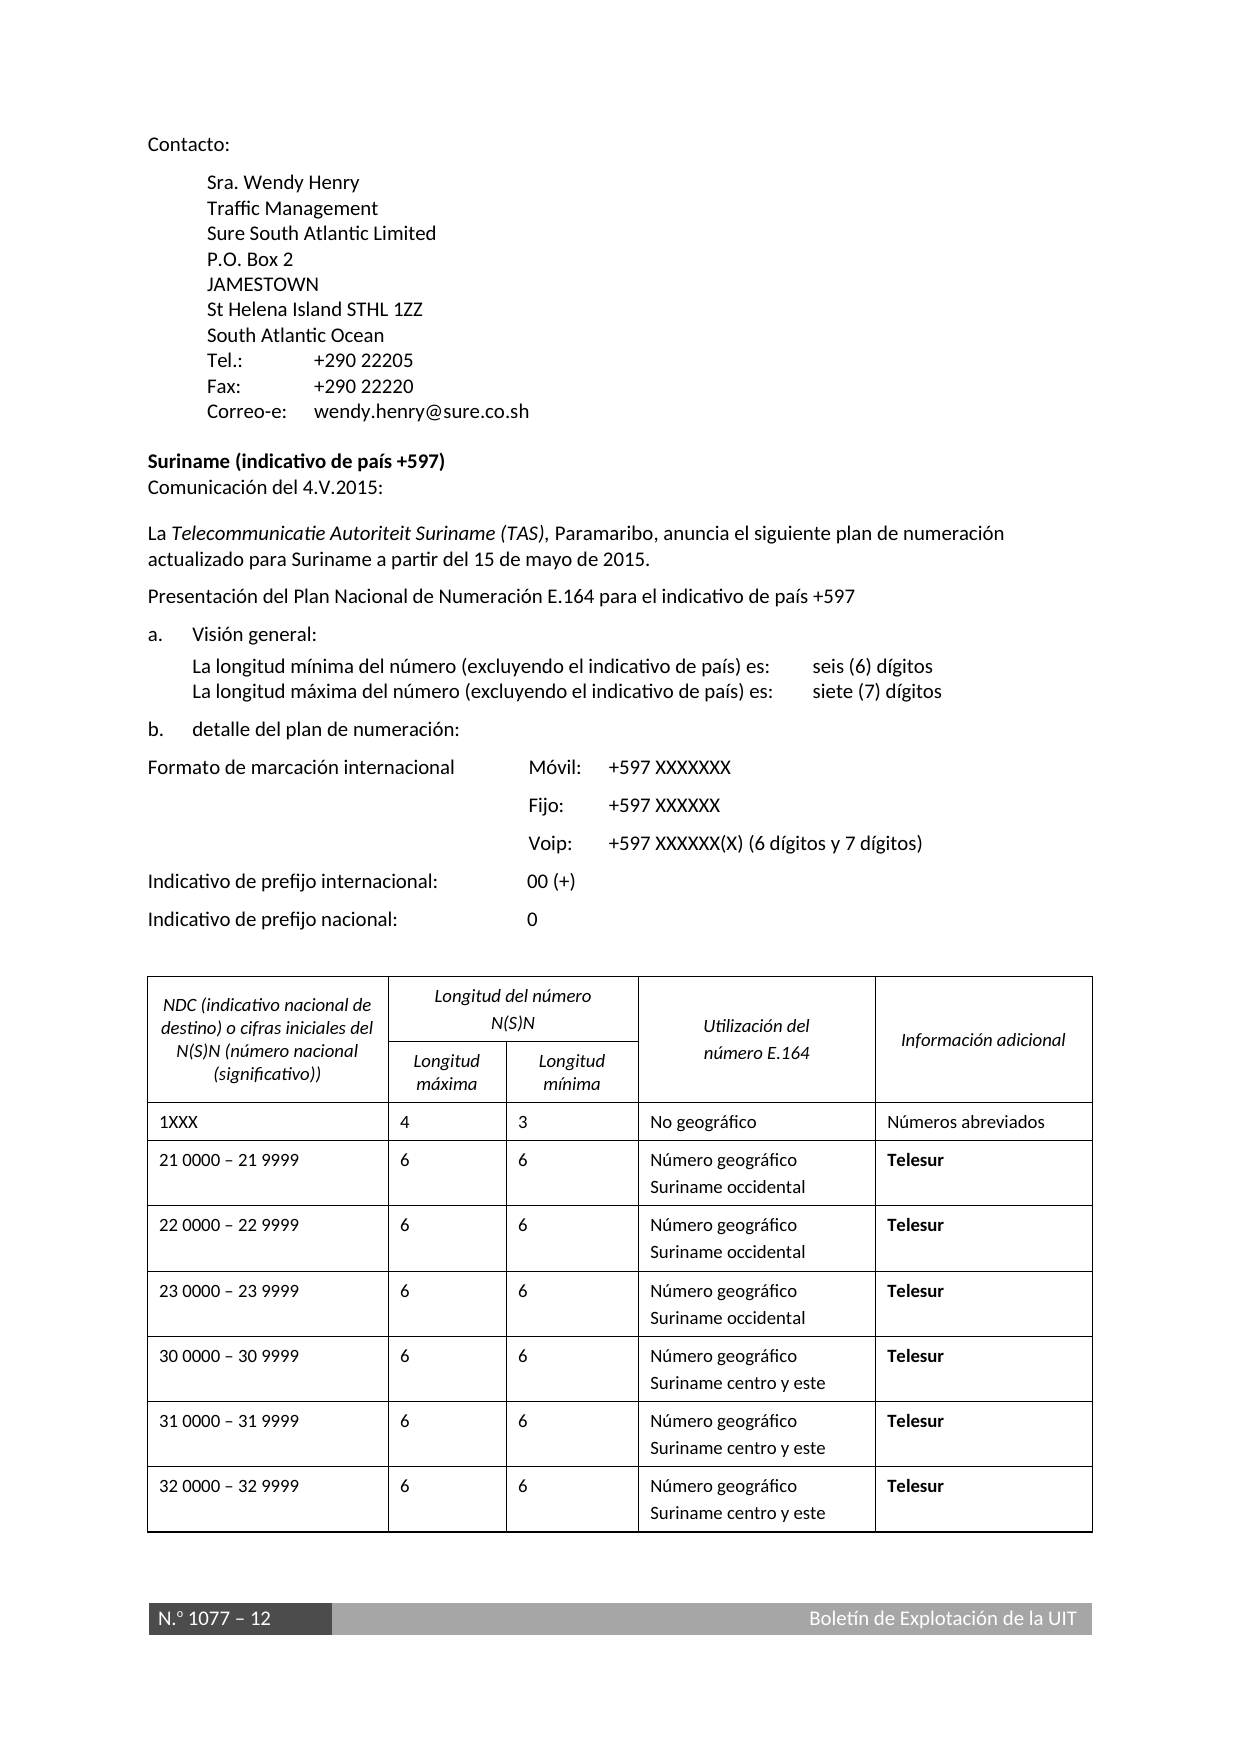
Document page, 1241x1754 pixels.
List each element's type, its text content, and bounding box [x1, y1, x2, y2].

table_cell Número geográfico Suriname occidental [639, 1206, 875, 1271]
table_cell 6 [389, 1467, 506, 1531]
table_cell Número geográfico Suriname centro y este [639, 1402, 875, 1466]
table_header NDC (indicativo nacional de destino) o cifras iniciales del N(S)N (número nacional (significativo)) [148, 977, 388, 1102]
table_cell Telesur [876, 1337, 1092, 1401]
text b. detalle del plan de numeración: [148, 717, 1092, 742]
table_cell 31 0000 – 31 9999 [148, 1402, 388, 1466]
table_header Longitud del número N(S)N [389, 977, 638, 1041]
table_cell 6 [507, 1402, 638, 1466]
table_cell Telesur [876, 1141, 1092, 1205]
text Formato de marcación internacional Móvil: +597 XXXXXXX [148, 754, 1092, 780]
table_cell 4 [389, 1103, 506, 1140]
table_cell 3 [507, 1103, 638, 1140]
table_cell Número geográfico Suriname occidental [639, 1272, 875, 1336]
table_cell 6 [389, 1272, 506, 1336]
table_cell Longitud máxima [389, 1042, 506, 1102]
table_header Utilización del número E.164 [639, 977, 875, 1102]
text Contacto: [148, 132, 1092, 157]
table_cell Número geográfico Suriname centro y este [639, 1337, 875, 1401]
text Sra. Wendy Henry Traffic Management Sure South Atlantic Limited P.O. Box 2 JAMESTOWN St Helena Island STHL 1ZZ South Atlantic Ocean Tel.: +290 22205 Fax: +290 22220 Correo-e: wendy.henry@sure.co.sh [148, 169, 1092, 424]
table_cell 6 [389, 1206, 506, 1271]
table_cell 21 0000 – 21 9999 [148, 1141, 388, 1205]
table_cell 6 [507, 1337, 638, 1401]
table_cell Longitud mínima [507, 1042, 638, 1102]
table_header Información adicional [876, 977, 1092, 1102]
text Comunicación del 4.V.2015: [148, 474, 1092, 499]
text Fijo: +597 XXXXXX [148, 792, 1092, 818]
text Indicativo de prefijo internacional: 00 (+) [148, 868, 1092, 894]
table_cell 30 0000 – 30 9999 [148, 1337, 388, 1401]
text a. Visión general: [148, 622, 1092, 647]
text La longitud mínima del número (excluyendo el indicativo de país) es: seis (6) dígitos [148, 653, 1092, 679]
text La longitud máxima del número (excluyendo el indicativo de país) es: siete (7) dígitos [148, 679, 1092, 704]
table_cell Telesur [876, 1467, 1092, 1531]
table_cell 6 [389, 1337, 506, 1401]
table_cell 6 [507, 1206, 638, 1271]
table_cell Telesur [876, 1206, 1092, 1271]
table_cell Telesur [876, 1402, 1092, 1466]
text Presentación del Plan Nacional de Numeración E.164 para el indicativo de país +597 [148, 584, 1092, 609]
table_cell 22 0000 – 22 9999 [148, 1206, 388, 1271]
table_cell 6 [389, 1402, 506, 1466]
table_cell 6 [507, 1272, 638, 1336]
table_cell 32 0000 – 32 9999 [148, 1467, 388, 1531]
table_cell 6 [507, 1467, 638, 1531]
table_cell Números abreviados [876, 1103, 1092, 1140]
text Voip: +597 XXXXXX(X) (6 dígitos y 7 dígitos) [148, 830, 1092, 856]
table_cell Número geográfico Suriname centro y este [639, 1467, 875, 1531]
table_cell Telesur [876, 1272, 1092, 1336]
table_cell 1XXX [148, 1103, 388, 1140]
table_cell 6 [507, 1141, 638, 1205]
table_cell Número geográfico Suriname occidental [639, 1141, 875, 1205]
text Indicativo de prefijo nacional: 0 [148, 906, 1092, 932]
text La Telecommunicatie Autoriteit Suriname (TAS), Paramaribo, anuncia el siguiente plan de numeración actualizado para Suriname a partir del 15 de mayo de 2015. [148, 520, 1092, 571]
table_cell No geográfico [639, 1103, 875, 1140]
text Suriname (indicativo de país +597) [148, 449, 1092, 474]
table_cell 6 [389, 1141, 506, 1205]
table_cell 23 0000 – 23 9999 [148, 1272, 388, 1336]
